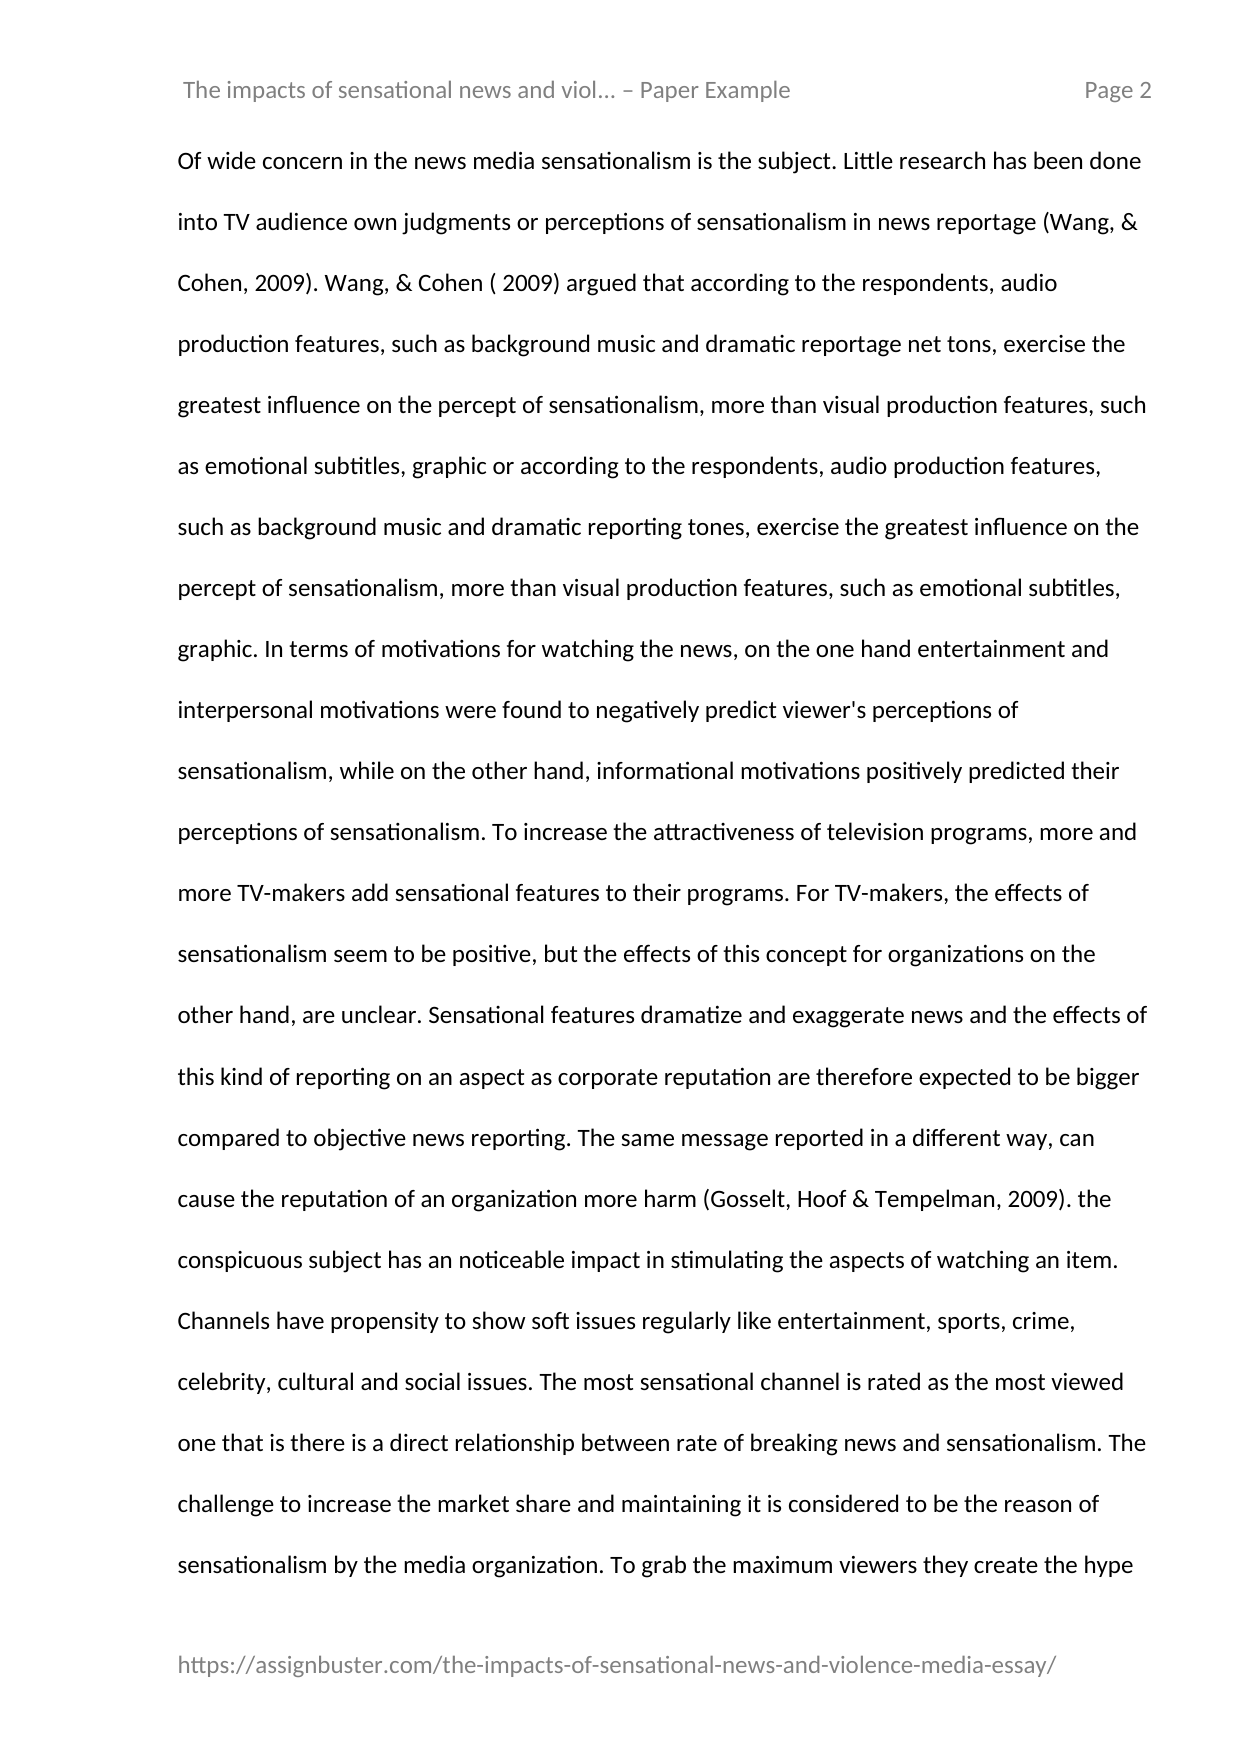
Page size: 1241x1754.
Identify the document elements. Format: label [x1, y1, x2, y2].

text [177, 145, 1152, 1579]
